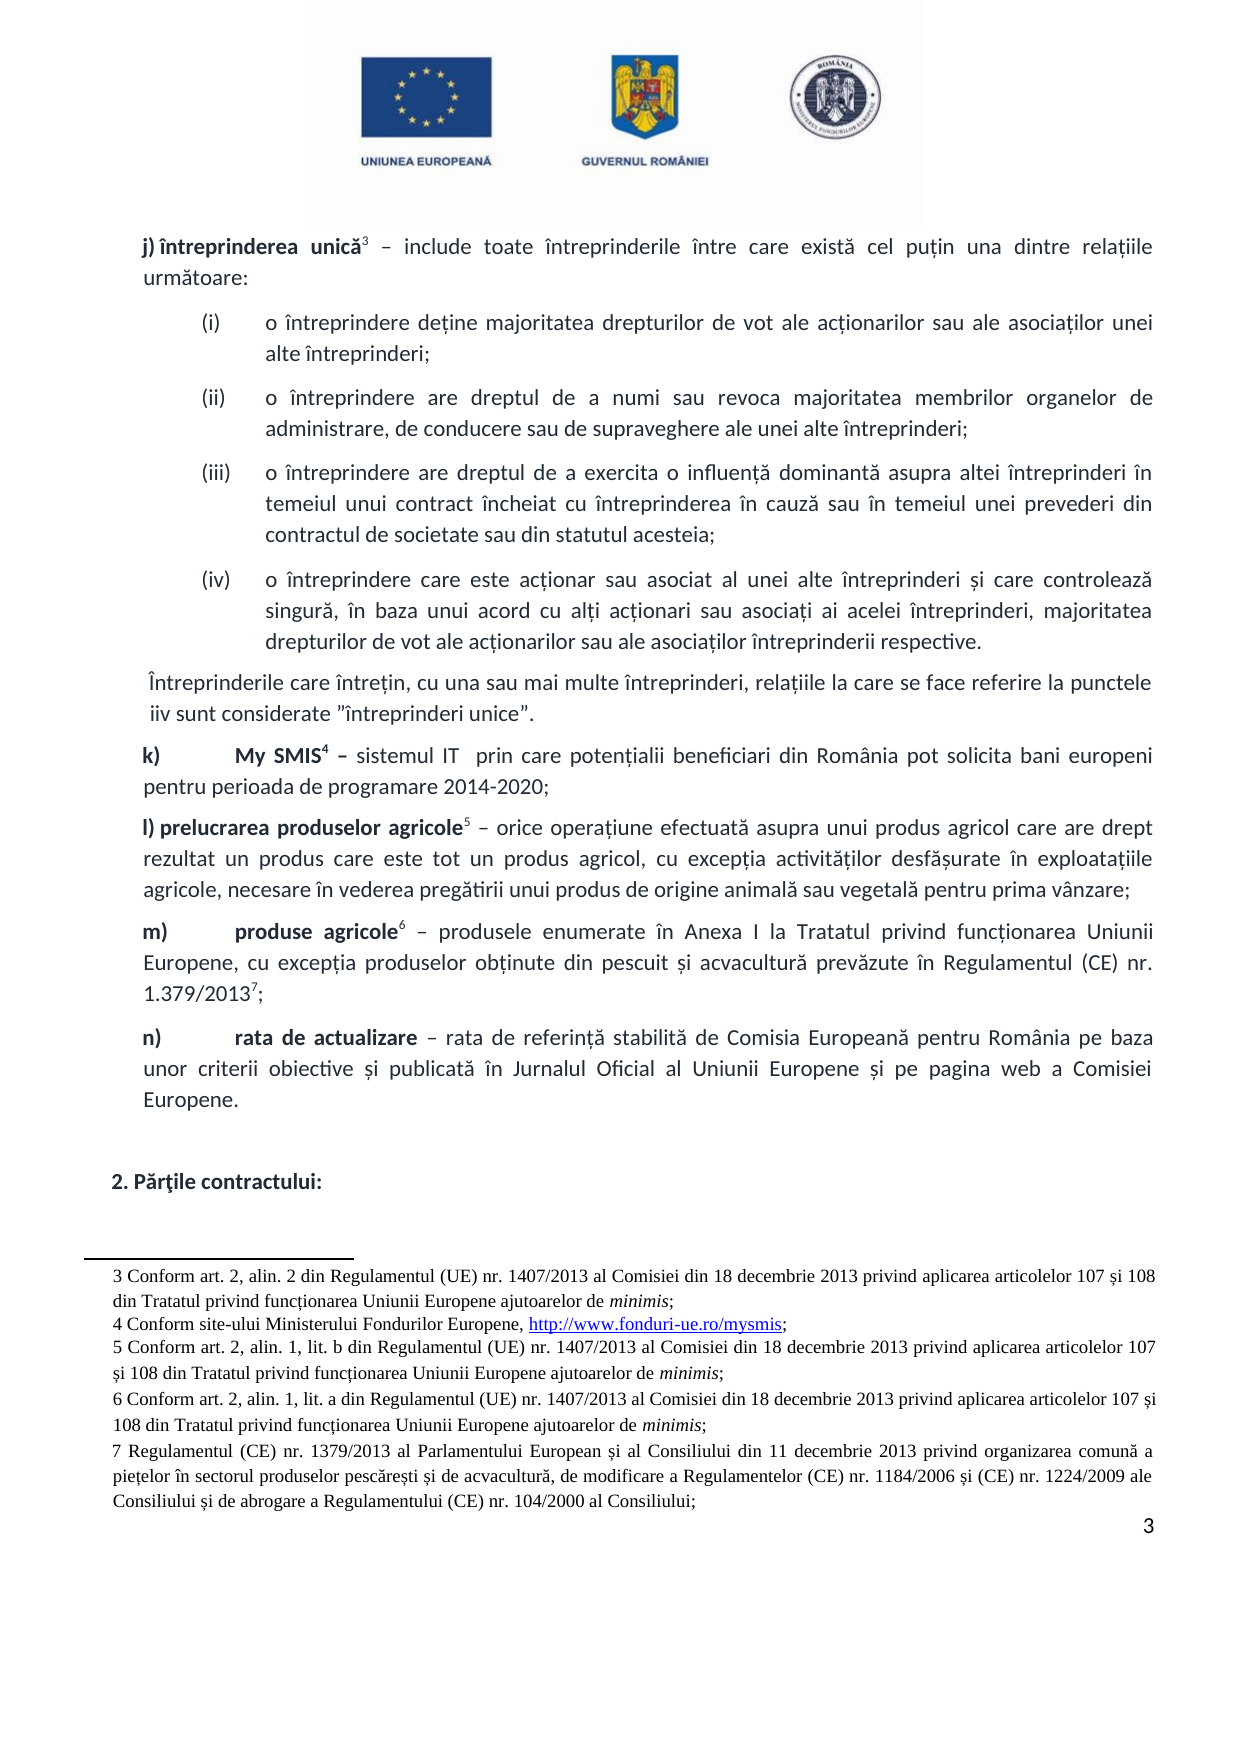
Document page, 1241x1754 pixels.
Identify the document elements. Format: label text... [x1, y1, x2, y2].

list Părţile contractului: [111, 1167, 1156, 1195]
list întreprinderea unică – include toate întreprinderile între care există cel puțin una dintre relațiile următoare: [142, 232, 1155, 291]
list My SMIS – sistemul IT prin care potențialii beneficiari din România pot solicita bani europeni pentru perioada de programare 2014-2020; [142, 741, 1155, 800]
text Întreprinderile care întrețin, cu una sau mai multe întreprinderi, relațiile la care se face referire la punctele iiv sunt considerate ”întreprinderi unice”. [148, 668, 1155, 727]
list o întreprindere care este acționar sau asociat al unei alte întreprinderi și care controlează singură, în baza unui acord cu alți acționari sau asociați ai acelei întreprinderi, majoritatea drepturilor de vot ale acționarilor sau ale asociaților întreprinderii respective. [201, 565, 1155, 655]
list o întreprindere are dreptul de a numi sau revoca majoritatea membrilor organelor de administrare, de conducere sau de supraveghere ale unei alte întreprinderi; [201, 383, 1155, 442]
list o întreprindere deține majoritatea drepturilor de vot ale acționarilor sau ale asociaților unei alte întreprinderi; [201, 308, 1155, 367]
list o întreprindere are dreptul de a exercita o influență dominantă asupra altei întreprinderi în temeiul unui contract încheiat cu întreprinderea în cauză sau în temeiul unei prevederi din contractul de societate sau din statutul acesteia; [201, 458, 1155, 549]
list prelucrarea produselor agricole – orice operațiune efectuată asupra unui produs agricol care are drept rezultat un produs care este tot un produs agricol, cu excepția activităților desfășurate în exploatațiile agricole, necesare în vederea pregătirii unui produs de origine animală sau vegetală pentru prima vânzare; [142, 813, 1155, 903]
list produse agricole – produsele enumerate în Anexa I la Tratatul privind funcționarea Uniunii Europene, cu excepția produselor obținute din pescuit și acvacultură prevăzute în Regulamentul (CE) nr. 1.379/2013; [142, 917, 1155, 1007]
picture [310, 0, 924, 228]
list rata de actualizare – rata de referință stabilită de Comisia Europeană pentru România pe baza unor criterii obiective și publicată în Jurnalul Oficial al Uniunii Europene și pe pagina web a Comisiei Europene. [142, 1023, 1155, 1113]
